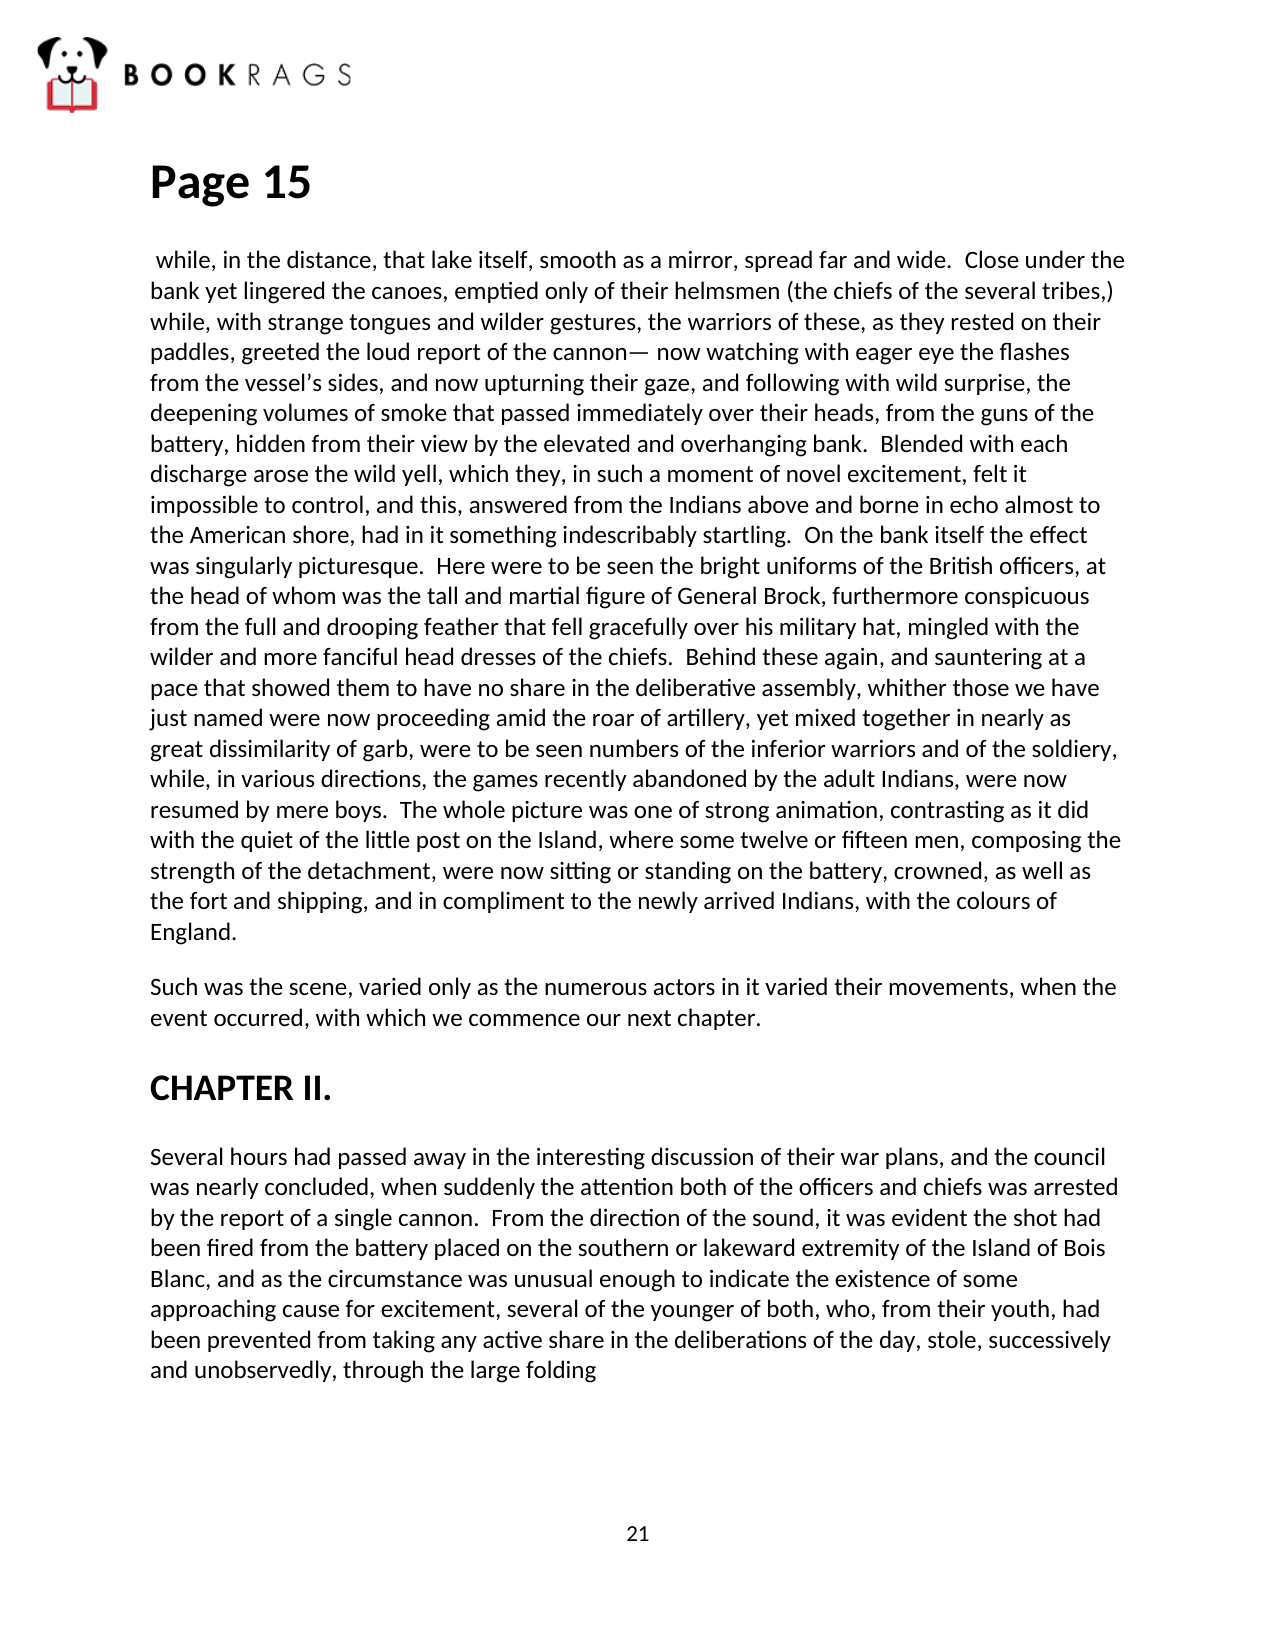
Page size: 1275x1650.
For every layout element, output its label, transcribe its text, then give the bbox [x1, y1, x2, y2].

text CHAPTER II. [150, 1064, 1125, 1109]
text Such was the scene, varied only as the numerous actors in it varied their movements, when the event occurred, with which we commence our next chapter. [150, 972, 1125, 1033]
text Page 15 [150, 150, 1125, 211]
text while, in the distance, that lake itself, smooth as a mirror, spread far and wide. Close under the bank yet lingered the canoes, emptied only of their helmsmen (the chiefs of the several tribes,) while, with strange tongues and wilder gestures, the warriors of these, as they rested on their paddles, greeted the loud report of the cannon—­ now watching with eager eye the flashes from the vessel’s sides, and now upturning their gaze, and following with wild surprise, the deepening volumes of smoke that passed immediately over their heads, from the guns of the battery, hidden from their view by the elevated and overhanging bank. Blended with each discharge arose the wild yell, which they, in such a moment of novel excitement, felt it impossible to control, and this, answered from the Indians above and borne in echo almost to the American shore, had in it something indescribably startling. On the bank itself the effect was singularly picturesque. Here were to be seen the bright uniforms of the British officers, at the head of whom was the tall and martial figure of General Brock, furthermore conspicuous from the full and drooping feather that fell gracefully over his military hat, mingled with the wilder and more fanciful head dresses of the chiefs. Behind these again, and sauntering at a pace that showed them to have no share in the deliberative assembly, whither those we have just named were now proceeding amid the roar of artillery, yet mixed together in nearly as great dissimilarity of garb, were to be seen numbers of the inferior warriors and of the soldiery, while, in various directions, the games recently abandoned by the adult Indians, were now resumed by mere boys. The whole picture was one of strong animation, contrasting as it did with the quiet of the little post on the Island, where some twelve or fifteen men, composing the strength of the detachment, were now sitting or standing on the battery, crowned, as well as the fort and shipping, and in compliment to the newly arrived Indians, with the colours of England. [150, 244, 1125, 947]
text Several hours had passed away in the interesting discussion of their war plans, and the council was nearly concluded, when suddenly the attention both of the officers and chiefs was arrested by the report of a single cannon. From the direction of the sound, it was evident the shot had been fired from the battery placed on the southern or lakeward extremity of the Island of Bois Blanc, and as the circumstance was unusual enough to indicate the existence of some approaching cause for excitement, several of the younger of both, who, from their youth, had been prevented from taking any active share in the deliberations of the day, stole, successively and unobservedly, through the large folding [150, 1141, 1125, 1385]
picture [37, 37, 351, 113]
